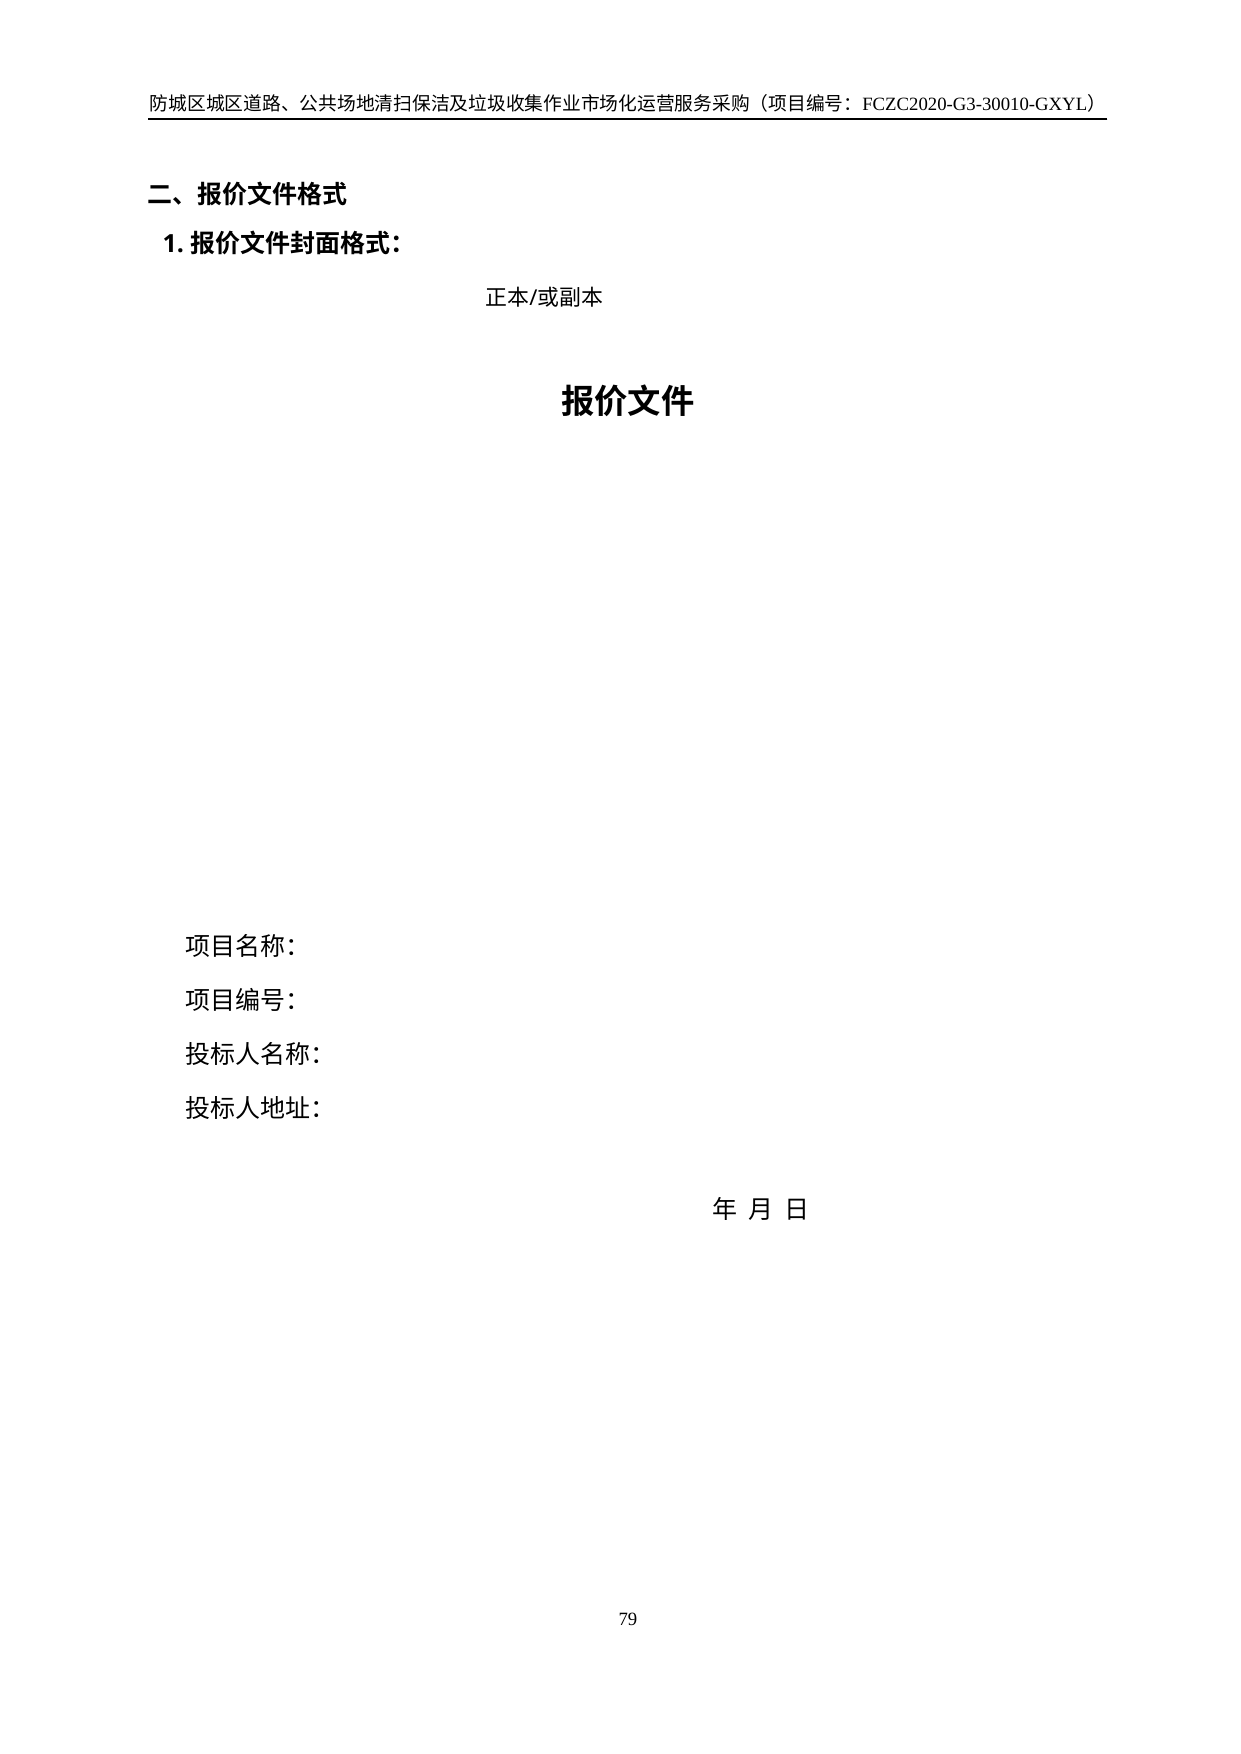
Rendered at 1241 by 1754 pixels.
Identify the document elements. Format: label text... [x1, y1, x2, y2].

text 报价文件 [148, 380, 1107, 422]
text 投标人名称： [148, 1030, 1107, 1072]
text 1. 报价文件封面格式： [162, 223, 1107, 259]
text 二、报价文件格式 [148, 174, 1107, 211]
text 项目名称： [148, 922, 1107, 964]
text 项目编号： [148, 976, 1107, 1018]
text 年 月 日 [148, 1186, 1107, 1227]
text 正本/或副本 [148, 272, 1107, 314]
text 投标人地址： [148, 1084, 1107, 1126]
